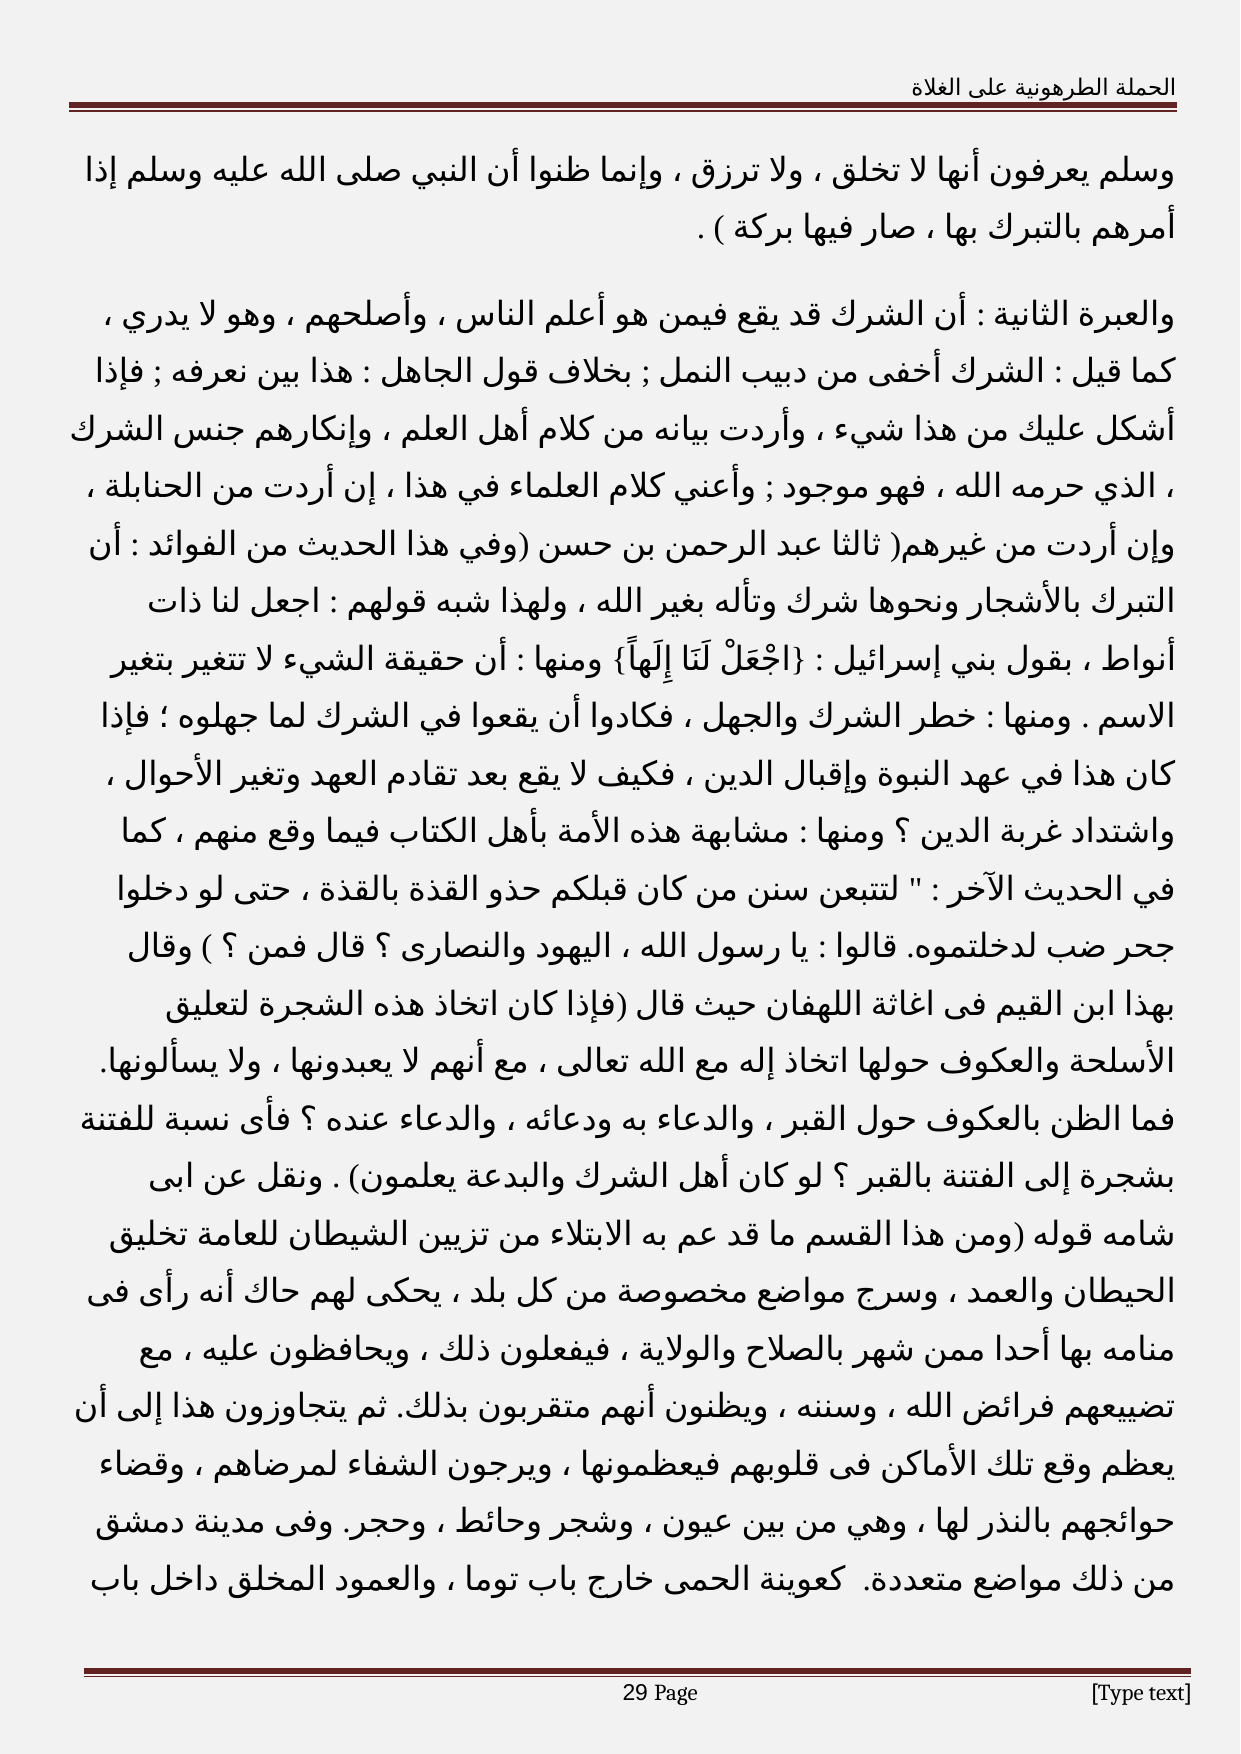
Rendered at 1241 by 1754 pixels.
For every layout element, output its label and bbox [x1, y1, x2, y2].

text [69, 294, 1177, 1597]
text [69, 150, 1177, 246]
